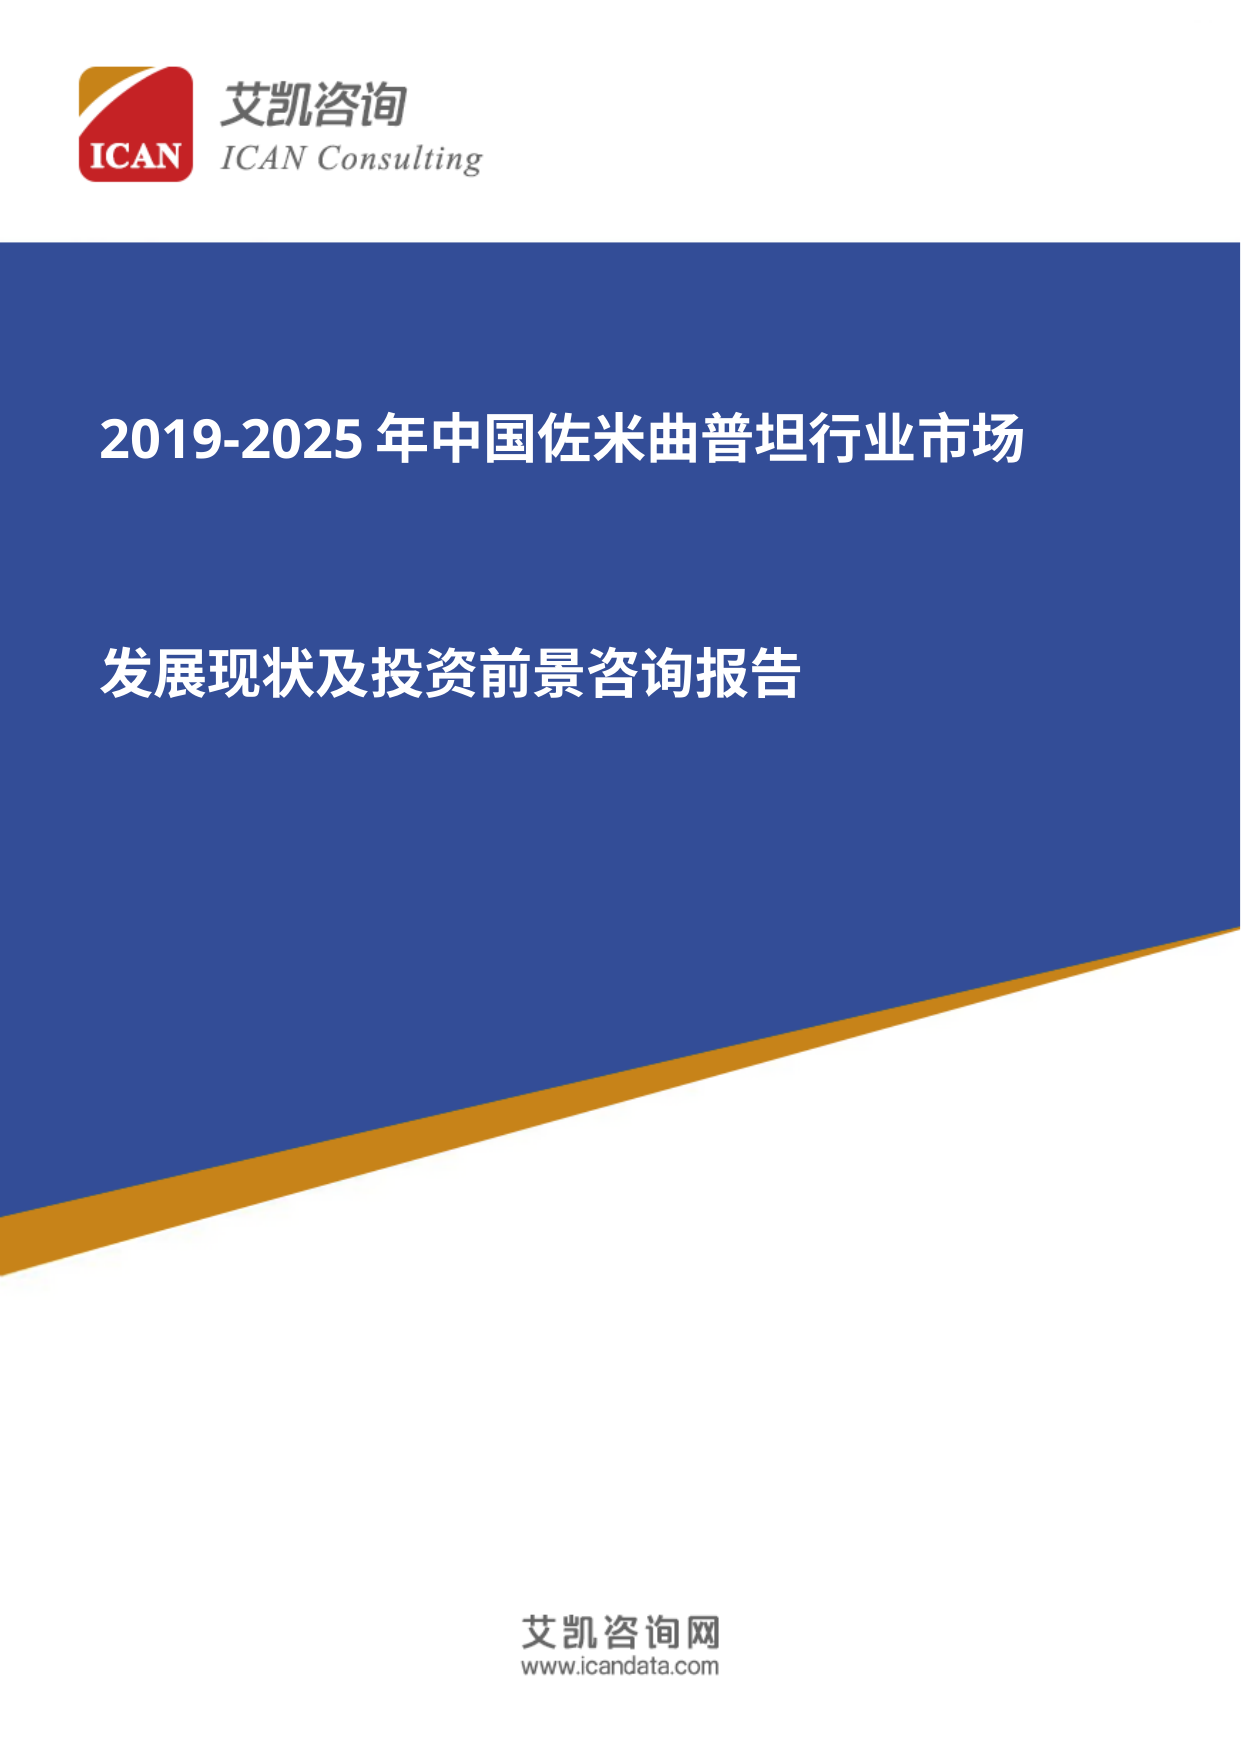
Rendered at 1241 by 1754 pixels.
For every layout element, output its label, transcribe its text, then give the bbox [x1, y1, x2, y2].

subtitle 2019-2025年中国佐米曲普坦行业市场发展现状及投资前景咨询报告 [99, 386, 1053, 718]
picture [0, 5, 1241, 1754]
